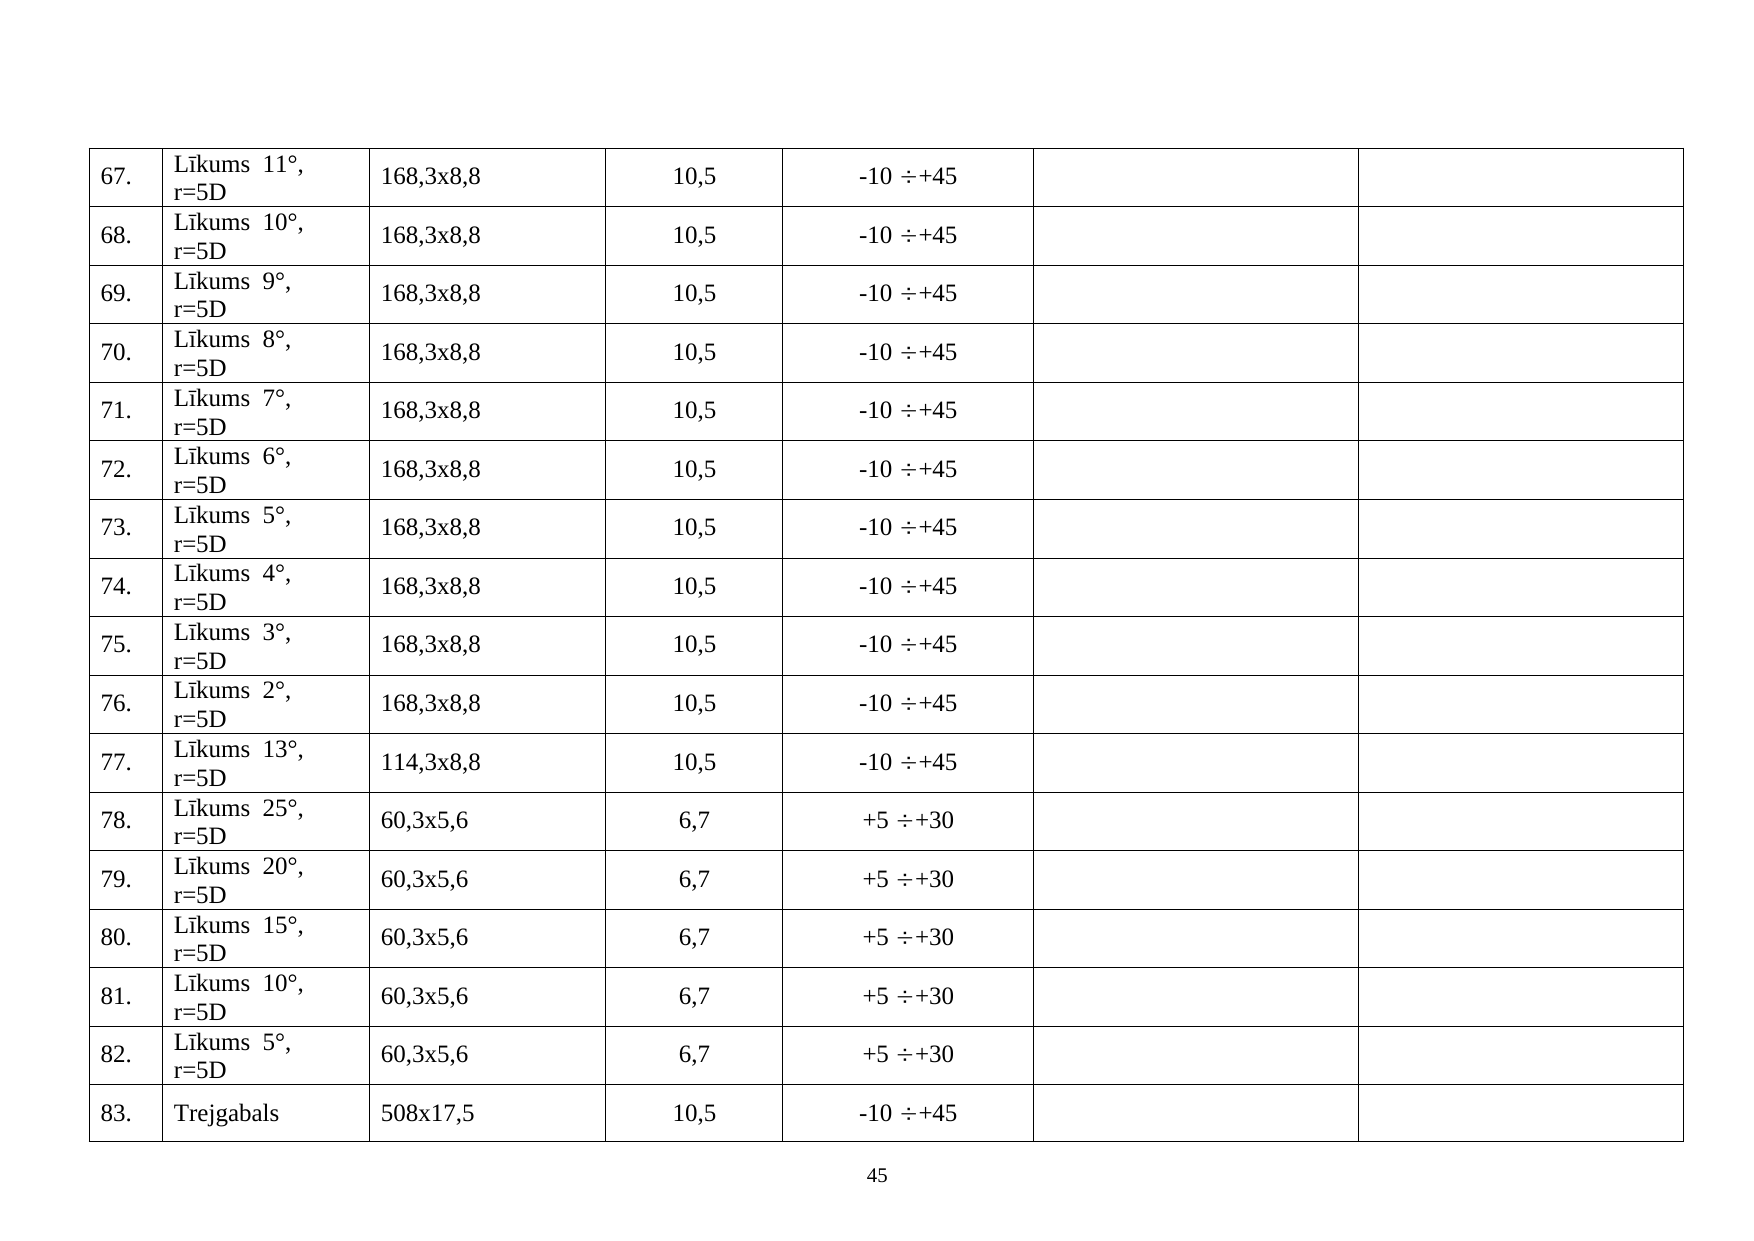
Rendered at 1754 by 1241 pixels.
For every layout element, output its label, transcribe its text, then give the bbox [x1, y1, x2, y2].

table_cell +5 +30 [783, 793, 1033, 850]
table_cell 168,3х8,8 [370, 559, 605, 616]
table_cell +5 +30 [783, 1027, 1033, 1084]
table_cell -10 +45 [783, 500, 1033, 557]
table_cell 60,3х5,6 [370, 793, 605, 850]
table_cell -10 +45 [783, 266, 1033, 323]
table_cell 60,3х5,6 [370, 968, 605, 1026]
table_cell 168,3х8,8 [370, 266, 605, 323]
table_cell 10,5 [606, 266, 782, 323]
table_cell 60,3х5,6 [370, 910, 605, 967]
table_cell [1359, 324, 1683, 382]
table_cell -10 +45 [783, 1085, 1033, 1141]
table_cell 6,7 [606, 1027, 782, 1084]
table_cell [90, 324, 162, 382]
table_cell 10,5 [606, 324, 782, 382]
table_cell 10,5 [606, 1085, 782, 1141]
table_cell Līkums 9°, r=5D [163, 266, 369, 323]
table_cell 10,5 [606, 559, 782, 616]
table_cell Līkums 8°, r=5D [163, 324, 369, 382]
table_cell [90, 149, 162, 206]
table_cell -10 +45 [783, 734, 1033, 792]
table_cell [1359, 793, 1683, 850]
table_cell [1034, 617, 1358, 674]
table_cell Līkums 6°, r=5D [163, 441, 369, 499]
table_cell [1359, 851, 1683, 909]
table_cell Līkums 5°, r=5D [163, 1027, 369, 1084]
table_cell 168,3х8,8 [370, 676, 605, 733]
table_cell [90, 441, 162, 499]
table_cell [1359, 734, 1683, 792]
table_cell [1034, 324, 1358, 382]
table_cell 168,3х8,8 [370, 383, 605, 440]
table_cell [1359, 266, 1683, 323]
table_cell 508х17,5 [370, 1085, 605, 1141]
table_cell -10 +45 [783, 207, 1033, 265]
table_cell [1359, 500, 1683, 557]
table_cell -10 +45 [783, 324, 1033, 382]
table_cell [1034, 441, 1358, 499]
table_cell 60,3х5,6 [370, 851, 605, 909]
table_cell [1359, 1085, 1683, 1141]
table_cell [1034, 676, 1358, 733]
table_cell [90, 793, 162, 850]
table_cell 10,5 [606, 441, 782, 499]
table_cell +5 +30 [783, 910, 1033, 967]
table_cell 168,3х8,8 [370, 149, 605, 206]
table_cell [1359, 676, 1683, 733]
table_cell 10,5 [606, 676, 782, 733]
table_cell [90, 1085, 162, 1141]
table_cell 6,7 [606, 793, 782, 850]
table_cell 10,5 [606, 149, 782, 206]
table_cell [1359, 207, 1683, 265]
table_cell 114,3х8,8 [370, 734, 605, 792]
table_cell 10,5 [606, 383, 782, 440]
table_cell Līkums 7°, r=5D [163, 383, 369, 440]
table_cell [90, 910, 162, 967]
table_cell [90, 968, 162, 1026]
table_cell [1034, 968, 1358, 1026]
table_cell [1034, 910, 1358, 967]
table_cell [1359, 149, 1683, 206]
table_cell [1359, 1027, 1683, 1084]
table_cell Līkums 5°, r=5D [163, 500, 369, 557]
table_cell [1034, 149, 1358, 206]
table_cell [90, 734, 162, 792]
table_cell [1359, 383, 1683, 440]
table_cell [90, 383, 162, 440]
table_cell Līkums 25°, r=5D [163, 793, 369, 850]
table_cell 168,3х8,8 [370, 500, 605, 557]
table_cell [1034, 500, 1358, 557]
table_cell [90, 851, 162, 909]
table_cell Līkums 20°, r=5D [163, 851, 369, 909]
table_cell -10 +45 [783, 441, 1033, 499]
table_cell 10,5 [606, 500, 782, 557]
table_cell 6,7 [606, 851, 782, 909]
table_cell [90, 500, 162, 557]
table_cell [1034, 734, 1358, 792]
table_cell [1359, 910, 1683, 967]
table_cell [1034, 207, 1358, 265]
table_cell [90, 676, 162, 733]
table_cell [1034, 266, 1358, 323]
table_cell Trejgabals [163, 1085, 369, 1141]
table_cell [1034, 793, 1358, 850]
table_cell [1034, 851, 1358, 909]
table_cell [90, 559, 162, 616]
table_cell Līkums 3°, r=5D [163, 617, 369, 674]
table_cell Līkums 2°, r=5D [163, 676, 369, 733]
table_cell 6,7 [606, 968, 782, 1026]
table_cell +5 +30 [783, 968, 1033, 1026]
table_cell 10,5 [606, 734, 782, 792]
table_cell [1034, 1027, 1358, 1084]
table_cell 168,3х8,8 [370, 207, 605, 265]
table_cell 168,3х8,8 [370, 441, 605, 499]
table_cell [90, 617, 162, 674]
table_cell [1359, 441, 1683, 499]
table_cell 60,3х5,6 [370, 1027, 605, 1084]
table_cell -10 +45 [783, 559, 1033, 616]
table_cell -10 +45 [783, 149, 1033, 206]
table_cell Līkums 15°, r=5D [163, 910, 369, 967]
table_cell 10,5 [606, 207, 782, 265]
table_cell [1359, 968, 1683, 1026]
table_cell [1034, 383, 1358, 440]
table_cell [1359, 559, 1683, 616]
table_cell [1034, 559, 1358, 616]
table_cell 10,5 [606, 617, 782, 674]
table_cell [1034, 1085, 1358, 1141]
table_cell -10 +45 [783, 383, 1033, 440]
table_cell Līkums 13°, r=5D [163, 734, 369, 792]
table_cell Līkums 11°, r=5D [163, 149, 369, 206]
table_cell [1359, 617, 1683, 674]
table_cell [90, 1027, 162, 1084]
table_cell -10 +45 [783, 676, 1033, 733]
table_cell 6,7 [606, 910, 782, 967]
table_cell [90, 207, 162, 265]
table_cell Līkums 10°, r=5D [163, 968, 369, 1026]
table_cell [90, 266, 162, 323]
table_cell 168,3х8,8 [370, 617, 605, 674]
table_cell 168,3х8,8 [370, 324, 605, 382]
table_cell -10 +45 [783, 617, 1033, 674]
table_cell Līkums 10°, r=5D [163, 207, 369, 265]
table_cell Līkums 4°, r=5D [163, 559, 369, 616]
table_cell +5 +30 [783, 851, 1033, 909]
